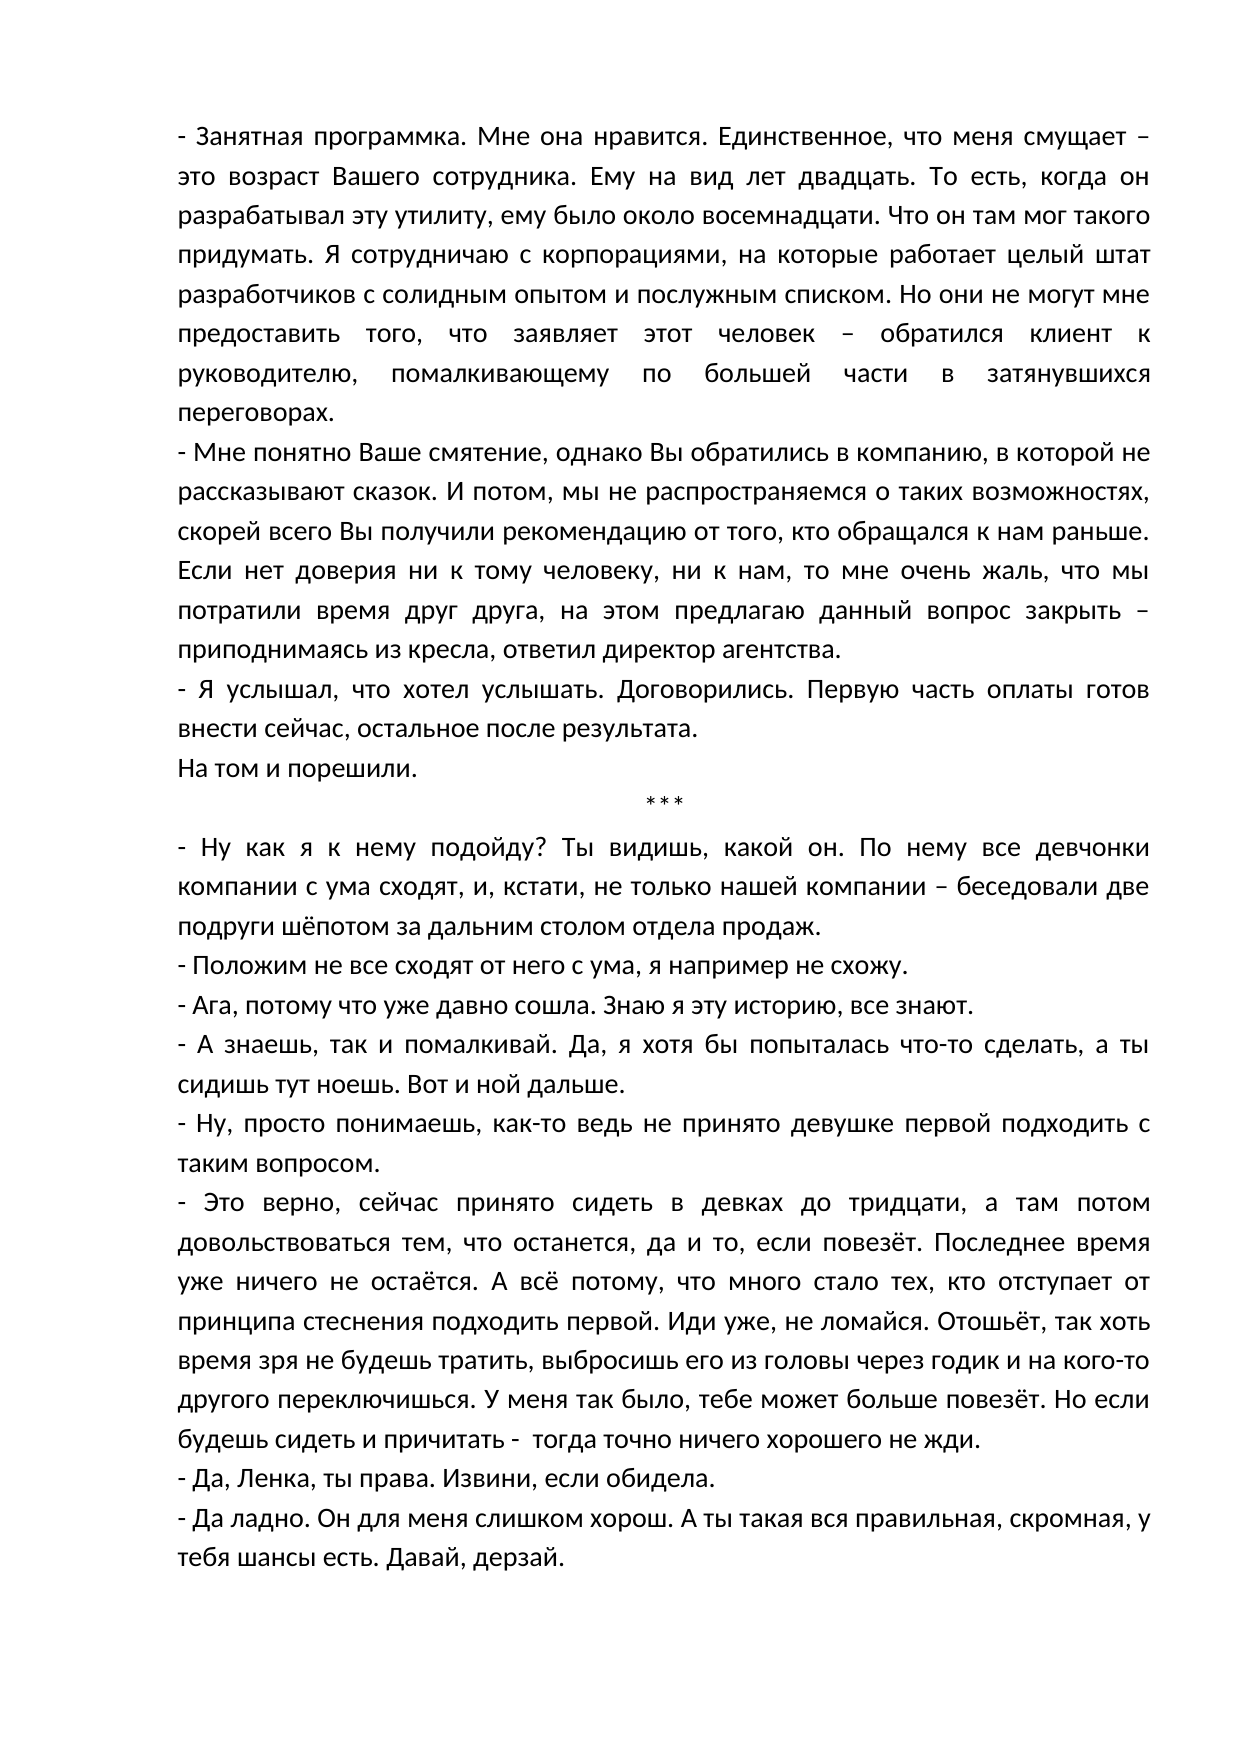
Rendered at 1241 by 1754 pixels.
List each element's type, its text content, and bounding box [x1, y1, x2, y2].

text - Мне понятно Ваше смятение, однако Вы обратились в компанию, в которой не рассказывают сказок. И потом, мы не распространяемся о таких возможностях, скорей всего Вы получили рекомендацию от того, кто обращался к нам раньше. Если нет доверия ни к тому человеку, ни к нам, то мне очень жаль, что мы потратили время друг друга, на этом предлагаю данный вопрос закрыть – приподнимаясь из кресла, ответил директор агентства. [177, 434, 1152, 666]
text - Это верно, сейчас принято сидеть в девках до тридцати, а там потом довольствоваться тем, что останется, да и то, если повезёт. Последнее время уже ничего не остаётся. А всё потому, что много стало тех, кто отступает от принципа стеснения подходить первой. Иди уже, не ломайся. Отошьёт, так хоть время зря не будешь тратить, выбросишь его из головы через годик и на кого-то другого переключишься. У меня так было, тебе может больше повезёт. Но если будешь сидеть и причитать - тогда точно ничего хорошего не жди. [177, 1184, 1152, 1455]
text - Я услышал, что хотел услышать. Договорились. Первую часть оплаты готов внести сейчас, остальное после результата. [177, 671, 1152, 745]
text - Ну, просто понимаешь, как-то ведь не принято девушке первой подходить с таким вопросом. [177, 1105, 1152, 1179]
text - Положим не все сходят от него с ума, я например не схожу. [177, 947, 1152, 982]
text - А знаешь, так и помалкивай. Да, я хотя бы попыталась что-то сделать, а ты сидишь тут ноешь. Вот и ной дальше. [177, 1026, 1152, 1100]
text - Ну как я к нему подойду? Ты видишь, какой он. По нему все девчонки компании с ума сходят, и, кстати, не только нашей компании – беседовали две подруги шёпотом за дальним столом отдела продаж. [177, 829, 1152, 942]
text - Да, Ленка, ты права. Извини, если обидела. [177, 1460, 1152, 1495]
text - Занятная программка. Мне она нравится. Единственное, что меня смущает – это возраст Вашего сотрудника. Ему на вид лет двадцать. То есть, когда он разрабатывал эту утилиту, ему было около восемнадцати. Что он там мог такого придумать. Я сотрудничаю с корпорациями, на которые работает целый штат разработчиков с солидным опытом и послужным списком. Но они не могут мне предоставить того, что заявляет этот человек – обратился клиент к руководителю, помалкивающему по большей части в затянувшихся переговорах. [177, 118, 1152, 429]
text - Да ладно. Он для меня слишком хорош. А ты такая вся правильная, скромная, у тебя шансы есть. Давай, дерзай. [177, 1500, 1152, 1574]
text - Ага, потому что уже давно сошла. Знаю я эту историю, все знают. [177, 987, 1152, 1021]
text *** [177, 789, 1152, 824]
text На том и порешили. [177, 750, 1152, 784]
